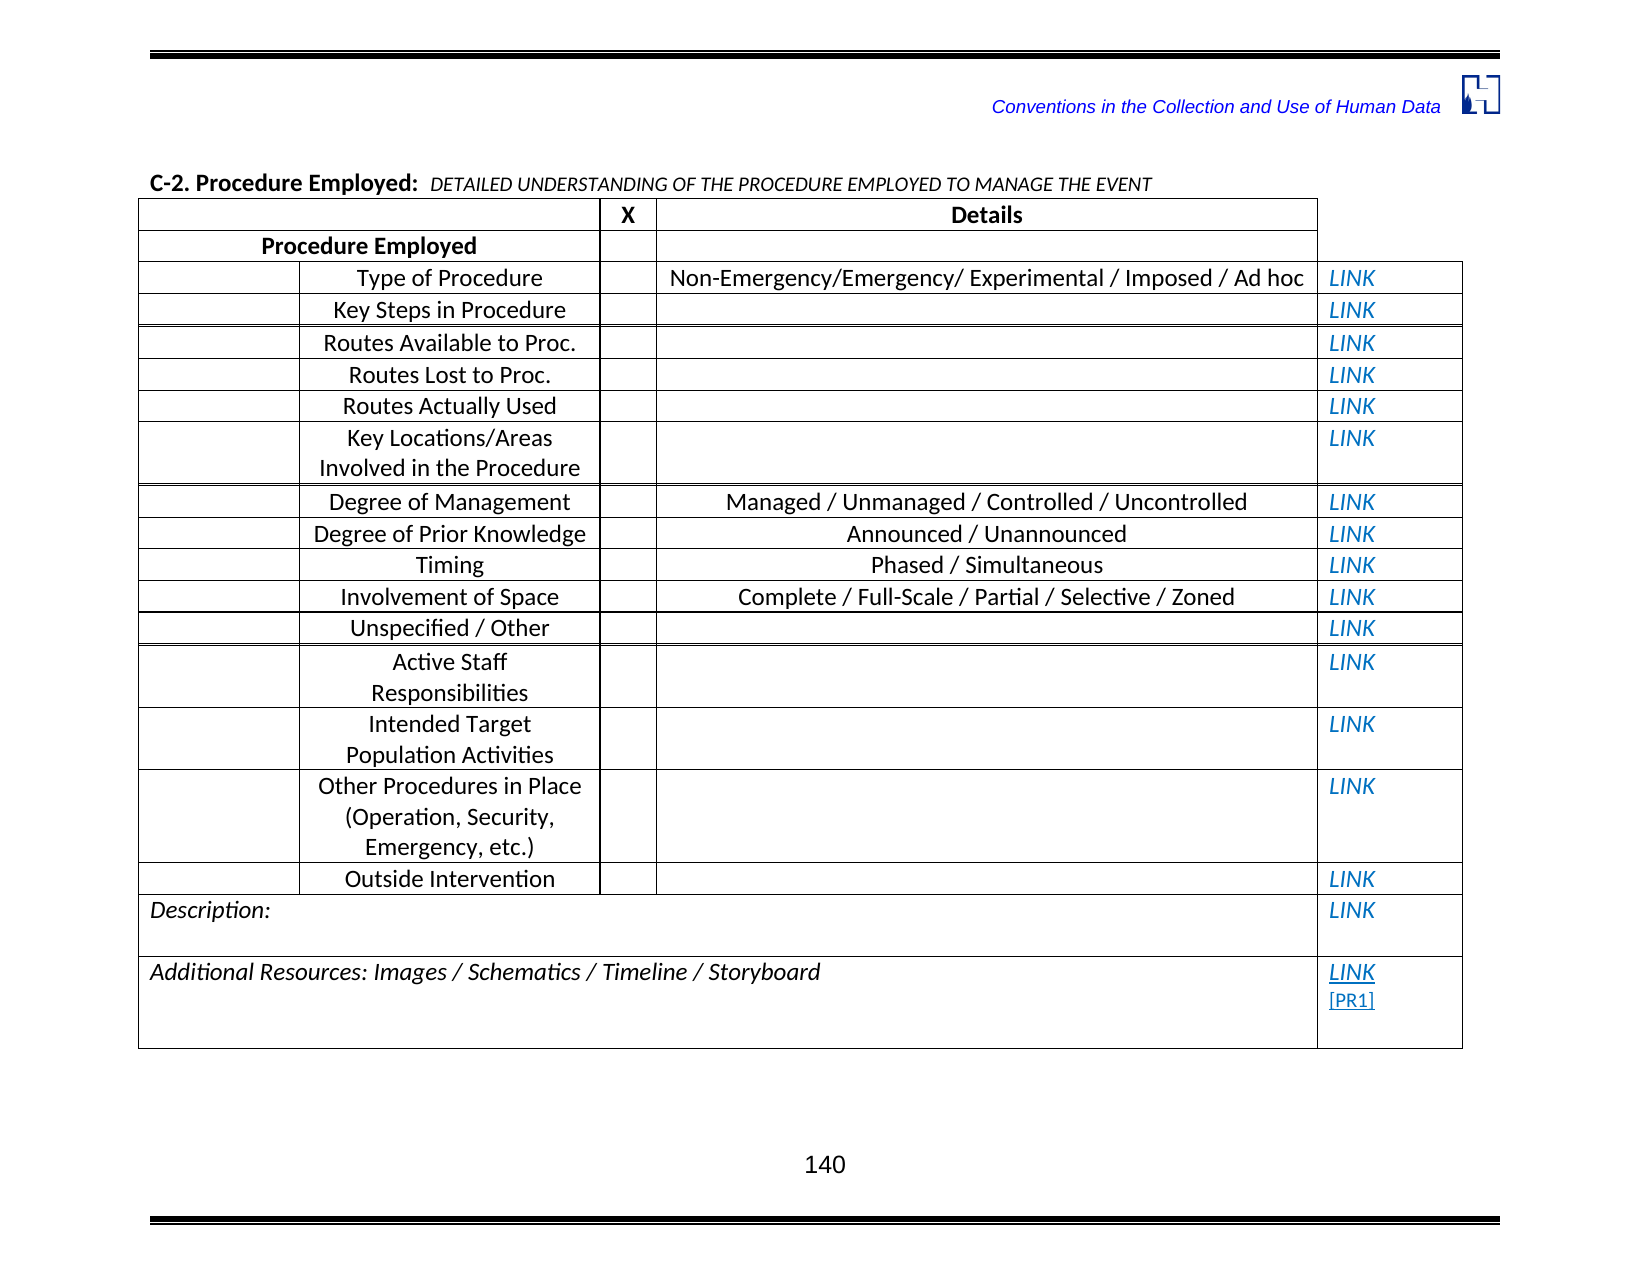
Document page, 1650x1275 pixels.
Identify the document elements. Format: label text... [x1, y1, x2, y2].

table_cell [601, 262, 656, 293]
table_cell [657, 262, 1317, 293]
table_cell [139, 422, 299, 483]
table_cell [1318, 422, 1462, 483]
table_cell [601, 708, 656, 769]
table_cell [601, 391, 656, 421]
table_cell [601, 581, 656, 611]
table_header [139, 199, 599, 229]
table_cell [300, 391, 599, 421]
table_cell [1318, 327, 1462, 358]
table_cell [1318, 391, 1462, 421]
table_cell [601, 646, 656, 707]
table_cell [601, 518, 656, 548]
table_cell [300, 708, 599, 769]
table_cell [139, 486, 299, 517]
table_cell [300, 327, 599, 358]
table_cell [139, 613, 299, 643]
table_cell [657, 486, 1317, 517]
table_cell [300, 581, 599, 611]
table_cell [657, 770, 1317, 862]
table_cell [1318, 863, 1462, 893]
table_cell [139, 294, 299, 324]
picture [1461, 75, 1500, 114]
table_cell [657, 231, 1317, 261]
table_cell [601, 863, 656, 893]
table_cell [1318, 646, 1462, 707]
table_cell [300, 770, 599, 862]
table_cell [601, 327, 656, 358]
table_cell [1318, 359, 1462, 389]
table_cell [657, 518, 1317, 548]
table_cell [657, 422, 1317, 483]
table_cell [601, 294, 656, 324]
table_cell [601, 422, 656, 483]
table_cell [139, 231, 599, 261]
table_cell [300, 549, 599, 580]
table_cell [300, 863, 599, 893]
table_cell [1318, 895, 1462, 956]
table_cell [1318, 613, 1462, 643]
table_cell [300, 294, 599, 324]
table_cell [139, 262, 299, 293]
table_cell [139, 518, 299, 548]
text C-2. Procedure Employed: DETAILED UNDERSTANDING OF THE PROCEDURE EMPLOYED TO MANAGE THE EVENT [150, 167, 1500, 198]
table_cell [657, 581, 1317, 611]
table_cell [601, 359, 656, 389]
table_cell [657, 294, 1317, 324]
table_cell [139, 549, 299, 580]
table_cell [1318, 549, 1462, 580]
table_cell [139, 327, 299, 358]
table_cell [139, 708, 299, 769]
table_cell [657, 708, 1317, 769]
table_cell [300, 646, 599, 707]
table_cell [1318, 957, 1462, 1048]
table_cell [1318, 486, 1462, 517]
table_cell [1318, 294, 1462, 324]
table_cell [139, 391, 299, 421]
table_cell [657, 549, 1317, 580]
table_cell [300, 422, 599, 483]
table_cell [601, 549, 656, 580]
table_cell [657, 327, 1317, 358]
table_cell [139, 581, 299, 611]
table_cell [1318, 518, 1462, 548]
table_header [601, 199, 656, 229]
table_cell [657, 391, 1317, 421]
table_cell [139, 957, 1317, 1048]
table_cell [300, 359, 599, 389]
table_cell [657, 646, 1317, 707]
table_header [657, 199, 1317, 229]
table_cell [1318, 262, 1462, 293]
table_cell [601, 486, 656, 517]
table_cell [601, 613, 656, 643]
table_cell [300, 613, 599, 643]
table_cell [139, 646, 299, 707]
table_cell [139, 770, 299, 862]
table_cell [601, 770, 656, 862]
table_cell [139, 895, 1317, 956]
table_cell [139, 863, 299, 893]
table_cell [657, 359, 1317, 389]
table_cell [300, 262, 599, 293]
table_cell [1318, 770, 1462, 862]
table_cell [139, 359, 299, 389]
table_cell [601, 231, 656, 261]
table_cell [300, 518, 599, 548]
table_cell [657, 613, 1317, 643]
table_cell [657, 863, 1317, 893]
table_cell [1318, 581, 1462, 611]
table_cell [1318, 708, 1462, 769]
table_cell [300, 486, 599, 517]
